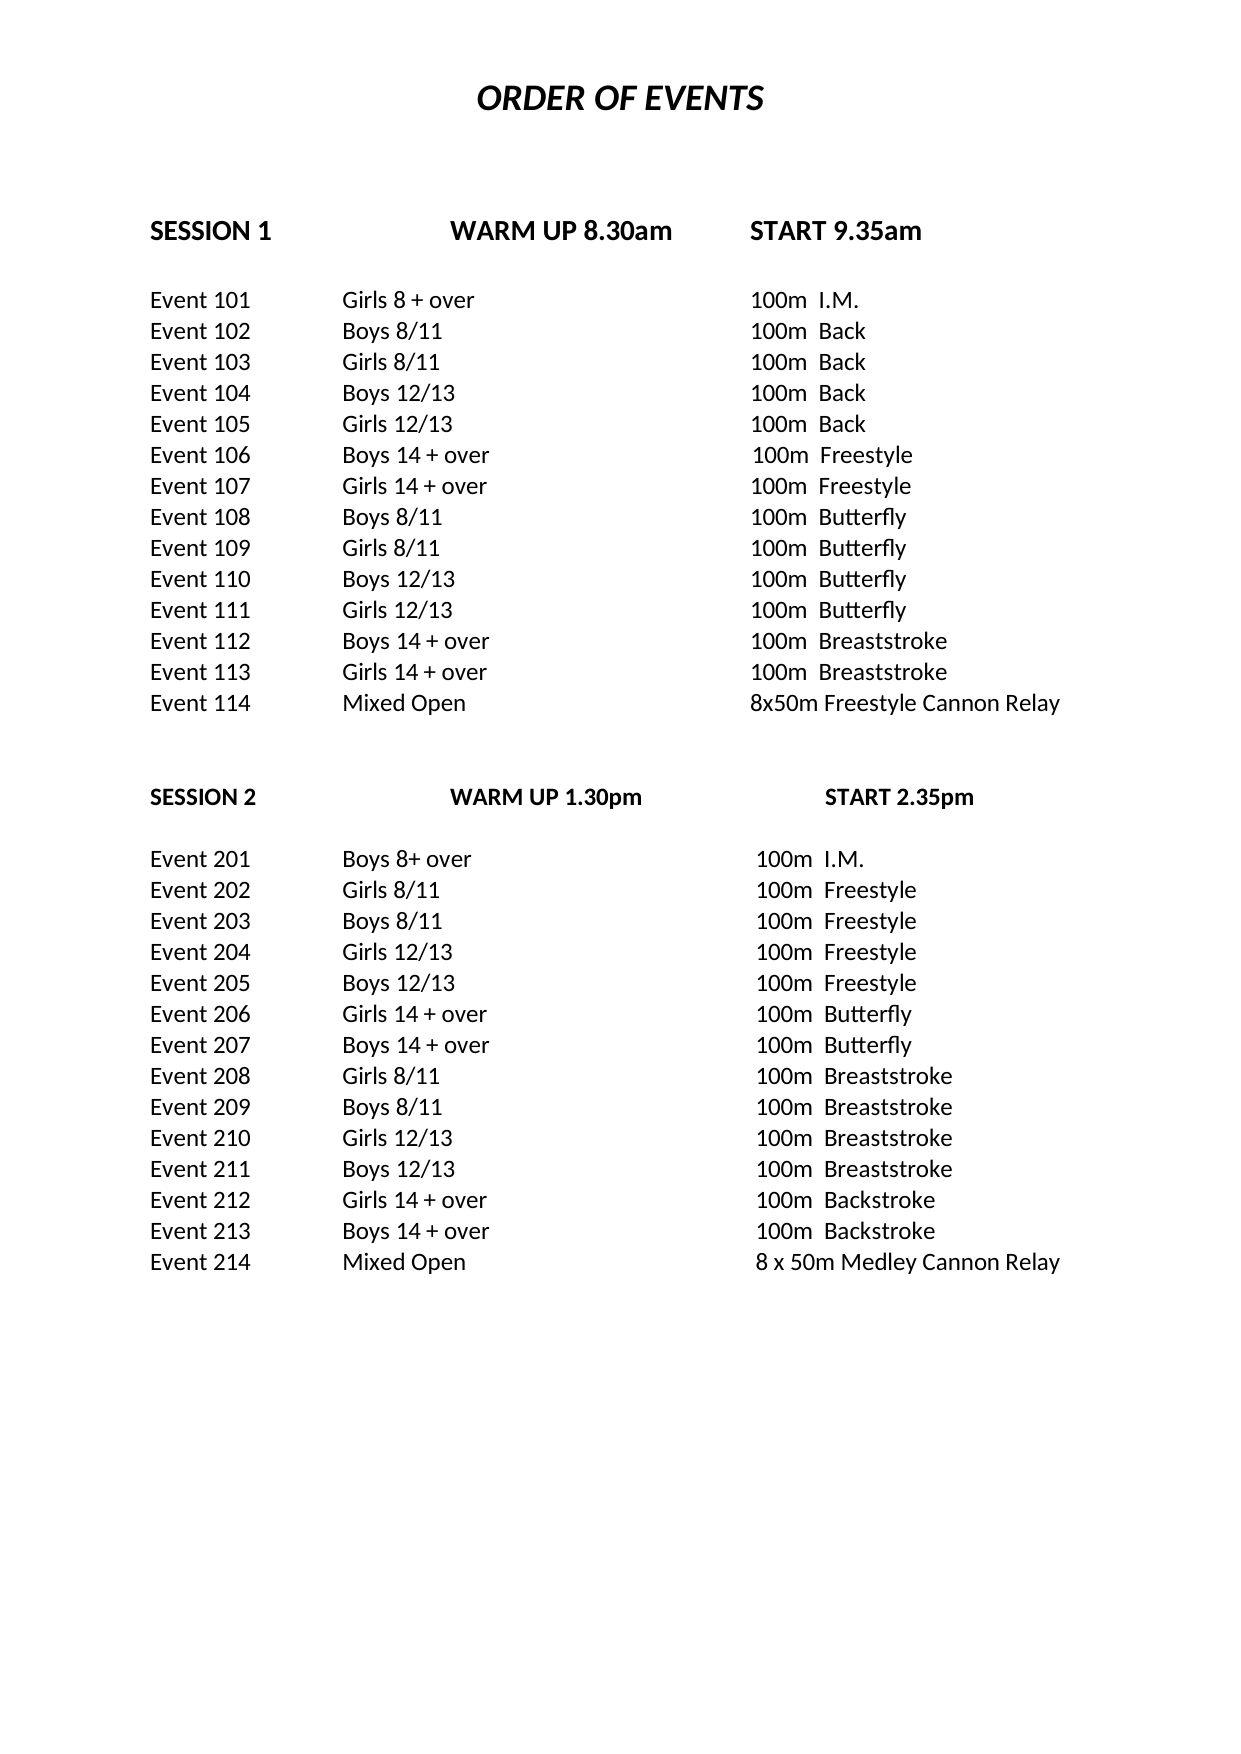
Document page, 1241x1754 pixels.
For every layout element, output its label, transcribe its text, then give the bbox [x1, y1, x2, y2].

text Event 214 Mixed Open 8 x 50m Medley Cannon Relay [150, 1246, 1090, 1277]
text Event 114 Mixed Open 8x50m Freestyle Cannon Relay [150, 687, 1090, 718]
text Event 205 Boys 12/13 100m Freestyle [150, 967, 1090, 998]
text Event 112 Boys 14 + over 100m Breaststroke [150, 625, 1090, 656]
text Event 102 Boys 8/11 100m Back [150, 315, 1090, 346]
text Event 103 Girls 8/11 100m Back [150, 346, 1090, 377]
text Event 202 Girls 8/11 100m Freestyle [150, 874, 1090, 905]
text Event 203 Boys 8/11 100m Freestyle [150, 905, 1090, 936]
text ORDER OF EVENTS [150, 74, 1090, 120]
subtitle SESSION 2 WARM UP 1.30pm START 2.35pm [150, 781, 1090, 812]
text Event 104 Boys 12/13 100m Back [150, 377, 1090, 408]
text Event 110 Boys 12/13 100m Butterfly [150, 563, 1090, 594]
text Event 107 Girls 14 + over 100m Freestyle [150, 470, 1090, 501]
text Event 207 Boys 14 + over 100m Butterfly [150, 1029, 1090, 1060]
text Event 210 Girls 12/13 100m Breaststroke [150, 1122, 1090, 1153]
text Event 209 Boys 8/11 100m Breaststroke [150, 1091, 1090, 1122]
text Event 206 Girls 14 + over 100m Butterfly [150, 998, 1090, 1029]
text Event 204 Girls 12/13 100m Freestyle [150, 936, 1090, 967]
text Event 105 Girls 12/13 100m Back [150, 408, 1090, 439]
text Event 106 Boys 14 + over 100m Freestyle [150, 439, 1090, 470]
text Event 211 Boys 12/13 100m Breaststroke [150, 1153, 1090, 1184]
text Event 212 Girls 14 + over 100m Backstroke [150, 1184, 1090, 1215]
text Event 201 Boys 8+ over 100m I.M. [150, 843, 1090, 874]
text Event 109 Girls 8/11 100m Butterfly [150, 532, 1090, 563]
text Event 213 Boys 14 + over 100m Backstroke [150, 1215, 1090, 1246]
text Event 111 Girls 12/13 100m Butterfly [150, 594, 1090, 625]
subtitle Event 113 Girls 14 + over 100m Breaststroke [150, 656, 1090, 687]
text Event 108 Boys 8/11 100m Butterfly [150, 501, 1090, 532]
text Event 208 Girls 8/11 100m Breaststroke [150, 1060, 1090, 1091]
text SESSION 1 WARM UP 8.30am START 9.35am [150, 212, 1090, 248]
text Event 101 Girls 8 + over 100m I.M. [150, 284, 1090, 315]
